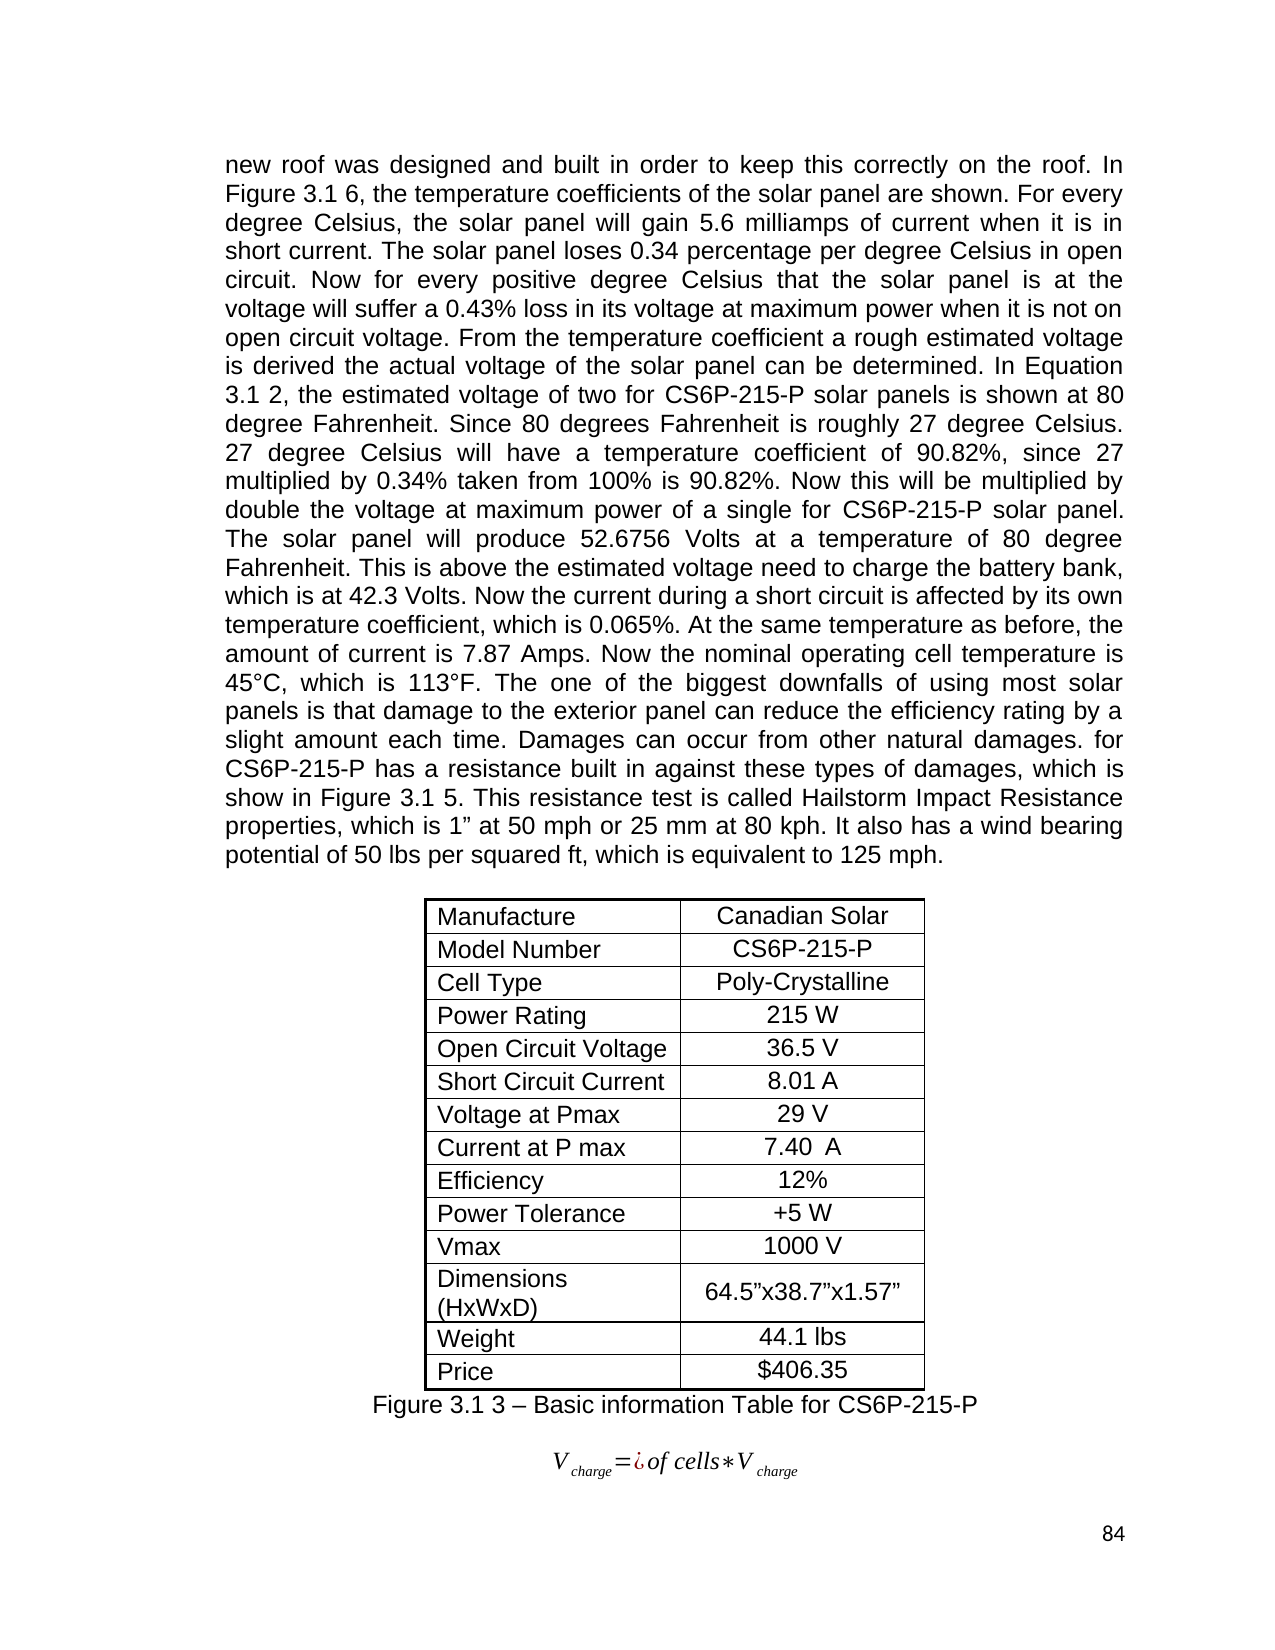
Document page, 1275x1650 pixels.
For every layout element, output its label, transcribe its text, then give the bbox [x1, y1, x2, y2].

table_header Canadian Solar [681, 901, 924, 933]
table_cell 1000 V [681, 1231, 924, 1263]
table_cell 8.01 A [681, 1066, 924, 1098]
table_cell 36.5 V [681, 1033, 924, 1065]
table_cell Model Number [427, 934, 680, 966]
table_cell Power Rating [427, 1000, 680, 1032]
table_cell Dimensions (HxWxD) [427, 1264, 680, 1321]
table_cell 7.40 A [681, 1132, 924, 1164]
table_cell Open Circuit Voltage [427, 1033, 680, 1065]
table_cell 44.1 lbs [681, 1323, 924, 1354]
table_cell Short Circuit Current [427, 1066, 680, 1098]
table_cell 29 V [681, 1099, 924, 1131]
table_cell 64.5”x38.7”x1.57” [681, 1264, 924, 1321]
table_cell Cell Type [427, 967, 680, 999]
table_cell Weight [427, 1323, 680, 1354]
table_cell Voltage at Pmax [427, 1099, 680, 1131]
table_cell 215 W [681, 1000, 924, 1032]
table_cell Current at P max [427, 1132, 680, 1164]
table_cell Price [427, 1355, 680, 1387]
table_cell Poly-Crystalline [681, 967, 924, 999]
table_cell +5 W [681, 1198, 924, 1230]
table_cell Vmax [427, 1231, 680, 1263]
table_header Manufacture [427, 901, 680, 933]
table_cell 12% [681, 1165, 924, 1197]
text Figure 3.1 3 – Basic information Table for CS6P-215-P [225, 1391, 1125, 1419]
table_cell Efficiency [427, 1165, 680, 1197]
table_cell Power Tolerance [427, 1198, 680, 1230]
table_cell CS6P-215-P [681, 934, 924, 966]
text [225, 150, 1125, 869]
table_cell $406.35 [681, 1355, 924, 1387]
